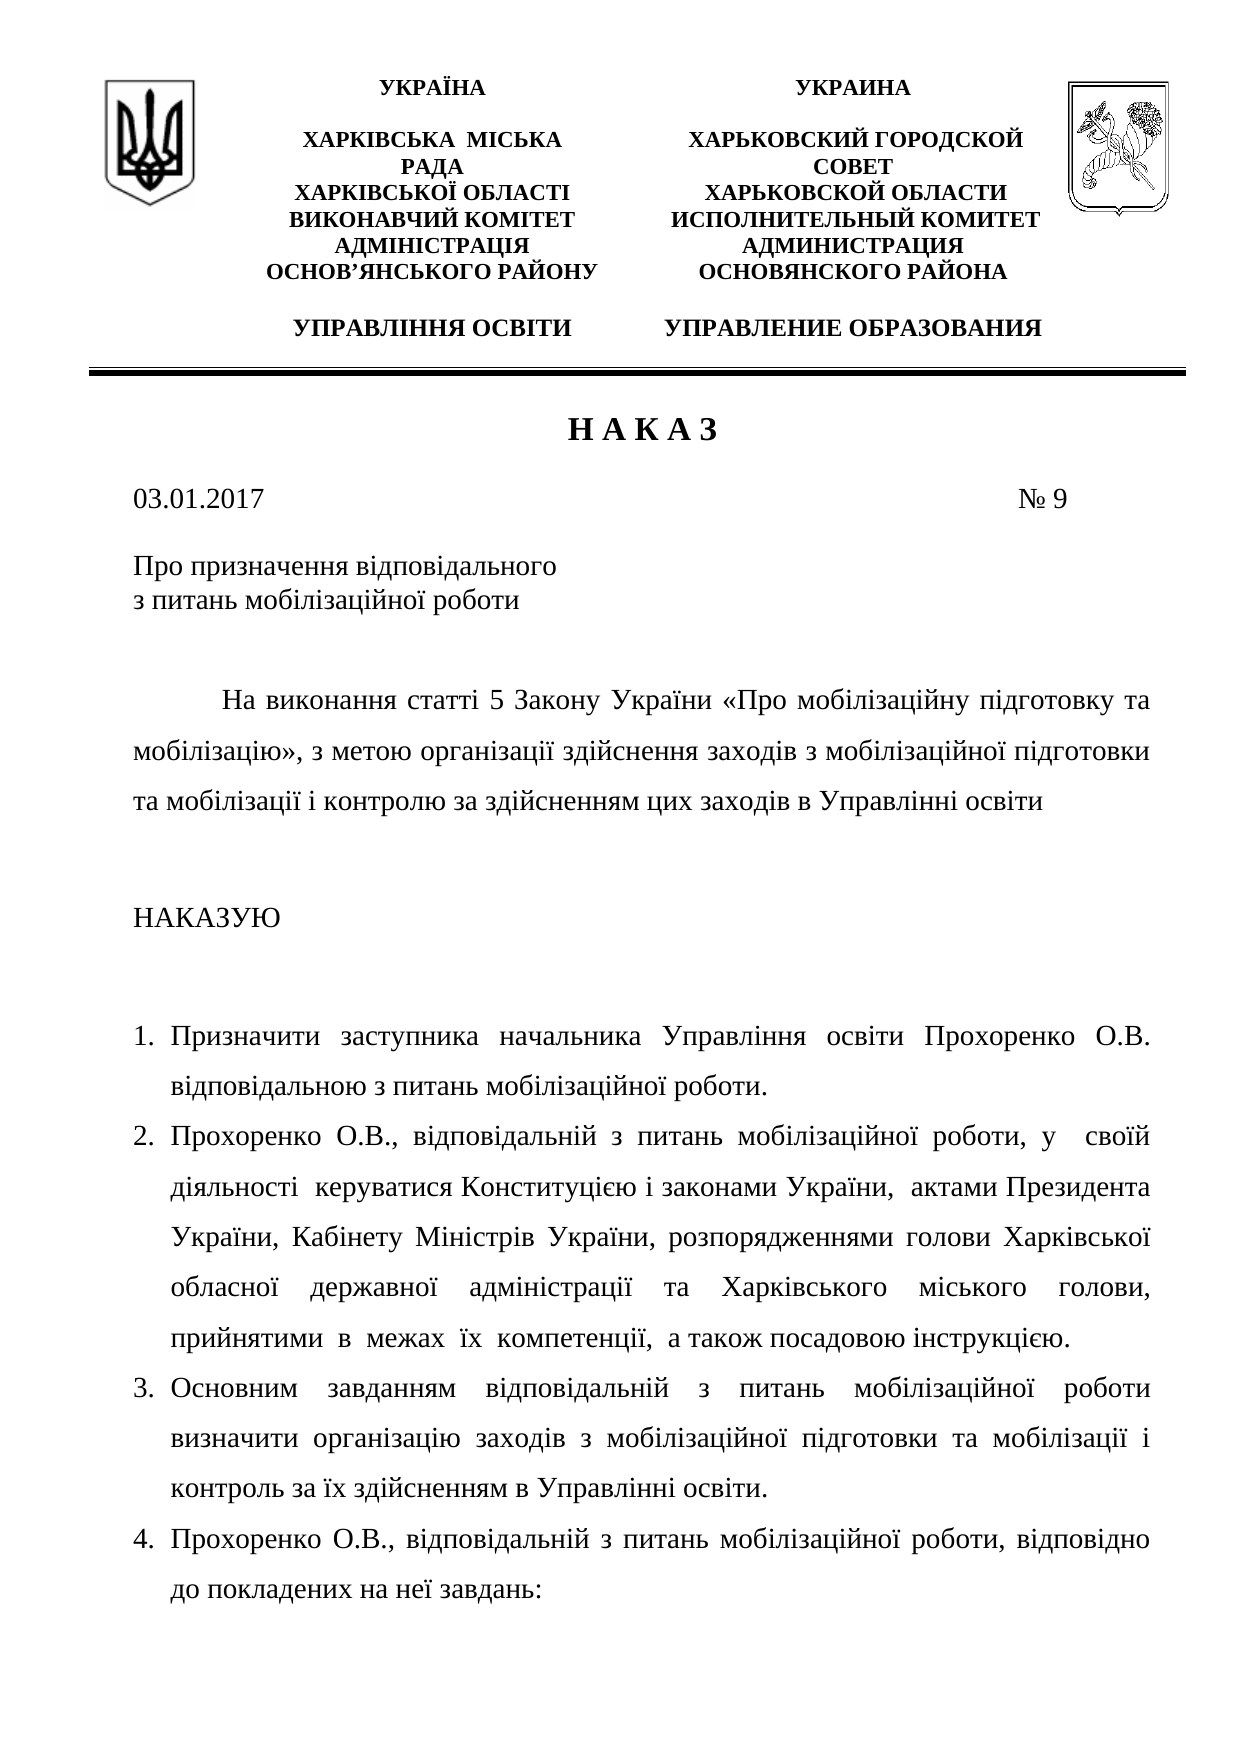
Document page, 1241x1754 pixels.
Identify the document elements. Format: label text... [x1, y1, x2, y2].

text Н А К А З [133, 409, 1152, 448]
text Про призначення відповідального [133, 548, 1152, 582]
text На виконання статті 5 Закону України «Про мобілізаційну підготовку та мобілізацію», з метою організації здійснення заходів з мобілізаційної підготовки та мобілізації і контролю за здійсненням цих заходів в Управлінні освіти [133, 682, 1152, 817]
picture [1064, 73, 1175, 223]
list Прохоренко О.В., відповідальній з питань мобілізаційної роботи, відповідно до покладених на неї завдань: [133, 1521, 1152, 1605]
table_header [1053, 74, 1186, 366]
text з питань мобілізаційної роботи [133, 582, 1152, 615]
table_header [207, 74, 1053, 366]
table_header [89, 74, 207, 366]
list Призначити заступника начальника Управління освіти Прохоренко О.В. відповідальною з питань мобілізаційної роботи. [133, 1018, 1152, 1102]
text 03.01.2017 № 9 [133, 481, 1152, 515]
list Прохоренко О.В., відповідальній з питань мобілізаційної роботи, у своїй діяльності керуватися Конституцією і законами України, актами Президента України, Кабінету Міністрів України, розпорядженнями голови Харківської обласної державної адміністрації та Харківського міського голови, прийнятими в межах їх компетенції, а також посадовою інструкцією. [133, 1118, 1152, 1353]
list Основним завданням відповідальній з питань мобілізаційної роботи визначити організацію заходів з мобілізаційної підготовки та мобілізації і контроль за їх здійсненням в Управлінні освіти. [133, 1370, 1152, 1504]
text НАКАЗУЮ [133, 900, 1152, 934]
